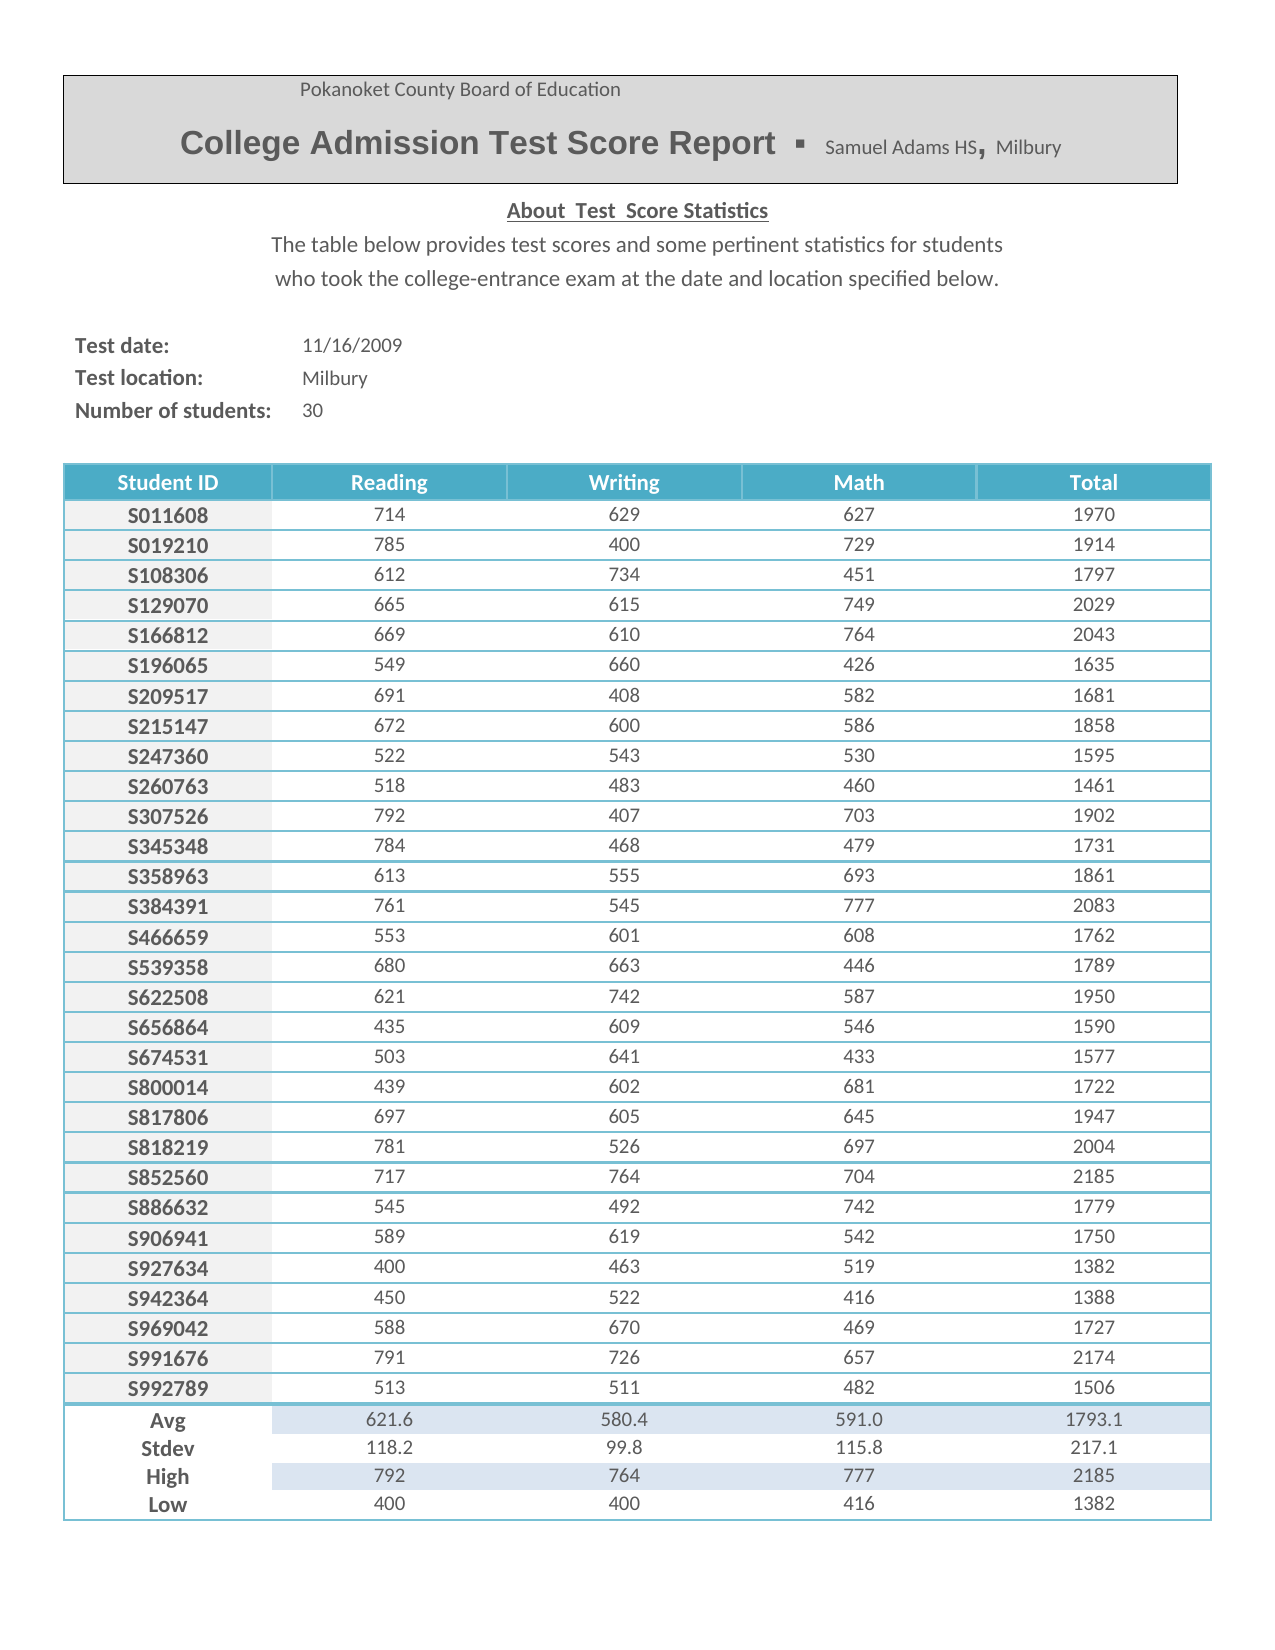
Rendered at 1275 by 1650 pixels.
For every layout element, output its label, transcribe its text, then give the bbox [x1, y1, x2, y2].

table_cell [976, 1463, 1210, 1490]
table_cell [65, 893, 272, 921]
table_cell [742, 531, 976, 559]
table_cell [742, 893, 976, 921]
table_cell [976, 1406, 1210, 1434]
table_cell Stdev [65, 1434, 272, 1462]
table_cell [65, 1344, 272, 1372]
table_cell [742, 652, 976, 680]
table_cell [65, 1133, 272, 1161]
table_cell [272, 1103, 507, 1131]
table_cell [65, 682, 272, 710]
table_cell [272, 863, 507, 890]
table_cell [65, 923, 272, 951]
table_cell [272, 923, 507, 951]
table_header [291, 331, 594, 363]
table_cell [272, 652, 507, 680]
table_cell [976, 832, 1210, 860]
table_cell [507, 561, 742, 589]
table_cell [65, 1194, 272, 1222]
table_cell [976, 953, 1210, 981]
table_header Reading [273, 465, 506, 499]
table_cell [272, 1073, 507, 1101]
table_cell [742, 682, 976, 710]
table_cell [976, 1284, 1210, 1312]
table_cell [742, 712, 976, 740]
table_cell [65, 772, 272, 800]
table_cell [976, 983, 1210, 1011]
table_cell [742, 863, 976, 890]
table_cell [65, 1374, 272, 1402]
table_header Total [978, 465, 1210, 499]
table_cell [507, 742, 742, 770]
table_header Pokanoket County Board of Education College Admission Test Score Report ▪ , [64, 76, 1177, 183]
table_cell [272, 712, 507, 740]
table_cell [742, 1254, 976, 1282]
text About Test Score Statistics [75, 197, 1200, 224]
table_cell [507, 1284, 742, 1312]
table_cell [976, 531, 1210, 559]
table_cell [507, 1013, 742, 1041]
table_cell [507, 1490, 742, 1518]
table_cell [507, 953, 742, 981]
table_cell [742, 1314, 976, 1342]
table_cell [976, 1043, 1210, 1071]
table_cell [507, 1344, 742, 1372]
table_header Student ID [65, 465, 271, 499]
table_cell [976, 923, 1210, 951]
table_cell [742, 1103, 976, 1131]
table_cell [507, 531, 742, 559]
table_cell [65, 501, 272, 529]
table_cell [272, 682, 507, 710]
table_cell [507, 923, 742, 951]
table_cell [272, 1434, 507, 1462]
table_cell [976, 622, 1210, 649]
table_cell [272, 772, 507, 800]
table_cell [507, 652, 742, 680]
table_cell [507, 1133, 742, 1161]
table_cell [507, 682, 742, 710]
table_cell [65, 832, 272, 860]
table_cell [272, 1133, 507, 1161]
table_cell [742, 1463, 976, 1490]
table_cell [976, 1103, 1210, 1131]
table_cell [507, 1073, 742, 1101]
table_cell [272, 531, 507, 559]
table_cell [976, 1133, 1210, 1161]
table_cell [272, 1284, 507, 1312]
table_cell [272, 1043, 507, 1071]
table_cell [507, 802, 742, 830]
table_cell [976, 742, 1210, 770]
table_cell [507, 591, 742, 619]
table_cell [65, 1254, 272, 1282]
table_cell [291, 396, 594, 429]
table_cell [507, 863, 742, 890]
table_cell [976, 1344, 1210, 1372]
table_cell [507, 1374, 742, 1402]
table_cell [272, 1314, 507, 1342]
table_cell [272, 1406, 507, 1434]
table_cell [65, 802, 272, 830]
table_cell [272, 1224, 507, 1252]
table_cell [272, 1164, 507, 1191]
table_cell [742, 1013, 976, 1041]
table_cell [976, 1314, 1210, 1342]
table_cell [65, 1103, 272, 1131]
table_cell [976, 1073, 1210, 1101]
table_cell [65, 1314, 272, 1342]
table_cell [65, 531, 272, 559]
table_header Writing [508, 465, 741, 499]
table_cell [272, 561, 507, 589]
table_cell [742, 1374, 976, 1402]
table_cell [507, 1224, 742, 1252]
table_cell [507, 622, 742, 649]
table_cell [742, 832, 976, 860]
table_cell [272, 1463, 507, 1490]
table_cell [272, 501, 507, 529]
table_cell [976, 1013, 1210, 1041]
table_cell [742, 983, 976, 1011]
table_cell [272, 1374, 507, 1402]
table_cell [272, 983, 507, 1011]
table_cell [507, 1194, 742, 1222]
table_cell [976, 1224, 1210, 1252]
table_cell [65, 1224, 272, 1252]
table_cell [65, 622, 272, 649]
table_cell [272, 1344, 507, 1372]
table_cell [742, 1164, 976, 1191]
text who took the college-entrance exam at the date and location specified below. [75, 264, 1200, 292]
table_cell [65, 1013, 272, 1041]
table_cell [742, 1043, 976, 1071]
table_cell [976, 863, 1210, 890]
table_cell [272, 622, 507, 649]
table_cell [742, 1406, 976, 1434]
table_cell [507, 1103, 742, 1131]
table_cell [65, 1043, 272, 1071]
table_cell [742, 1490, 976, 1518]
table_cell [976, 712, 1210, 740]
table_cell [291, 364, 594, 396]
table_cell [976, 501, 1210, 529]
table_cell [272, 832, 507, 860]
table_cell [272, 893, 507, 921]
table_cell High [65, 1463, 272, 1490]
table_cell [272, 1490, 507, 1518]
table_cell [742, 561, 976, 589]
table_cell [507, 832, 742, 860]
table_cell [272, 591, 507, 619]
table_cell [742, 1434, 976, 1462]
table_cell [976, 893, 1210, 921]
table_cell [976, 652, 1210, 680]
table_cell [507, 1043, 742, 1071]
table_cell [272, 1194, 507, 1222]
table_cell [507, 772, 742, 800]
table_cell [976, 1194, 1210, 1222]
table_cell [742, 1344, 976, 1372]
table_cell [65, 1284, 272, 1312]
table_cell [742, 772, 976, 800]
table_cell [65, 953, 272, 981]
table_cell [65, 863, 272, 890]
table_cell Test location: [64, 364, 291, 396]
table_cell [507, 1164, 742, 1191]
table_cell [65, 1073, 272, 1101]
table_cell [507, 712, 742, 740]
table_cell [742, 1073, 976, 1101]
table_cell [976, 1490, 1210, 1518]
table_cell [742, 1224, 976, 1252]
table_cell [742, 1284, 976, 1312]
table_cell [742, 923, 976, 951]
table_cell [507, 893, 742, 921]
table_cell Low [65, 1490, 272, 1518]
table_cell [272, 953, 507, 981]
table_cell [976, 1434, 1210, 1462]
table_header Math [743, 465, 975, 499]
table_cell [742, 1133, 976, 1161]
table_cell [65, 742, 272, 770]
table_cell [742, 501, 976, 529]
table_cell [272, 742, 507, 770]
table_cell [976, 772, 1210, 800]
table_cell [507, 1463, 742, 1490]
table_cell [65, 983, 272, 1011]
table_cell [976, 682, 1210, 710]
table_cell [272, 1013, 507, 1041]
table_cell Number of students: [64, 396, 291, 429]
table_cell [976, 1164, 1210, 1191]
table_cell [65, 652, 272, 680]
table_cell [507, 1434, 742, 1462]
table_cell [65, 591, 272, 619]
table_cell [272, 802, 507, 830]
table_cell [65, 712, 272, 740]
table_cell [976, 561, 1210, 589]
table_cell [742, 591, 976, 619]
table_cell [742, 1194, 976, 1222]
table_cell [976, 802, 1210, 830]
table_cell [507, 1406, 742, 1434]
text The table below provides test scores and some pertinent statistics for students [75, 230, 1200, 258]
table_cell [65, 1164, 272, 1191]
table_cell [976, 1254, 1210, 1282]
table_cell [976, 591, 1210, 619]
table_cell [507, 983, 742, 1011]
table_cell [742, 742, 976, 770]
table_cell [507, 1314, 742, 1342]
table_cell [65, 561, 272, 589]
table_header Test date: [64, 331, 291, 363]
table_cell [272, 1254, 507, 1282]
table_cell [507, 1254, 742, 1282]
table_cell [976, 1374, 1210, 1402]
table_cell [507, 501, 742, 529]
table_cell [742, 953, 976, 981]
table_cell Avg [65, 1406, 272, 1434]
table_cell [742, 622, 976, 649]
table_cell [742, 802, 976, 830]
